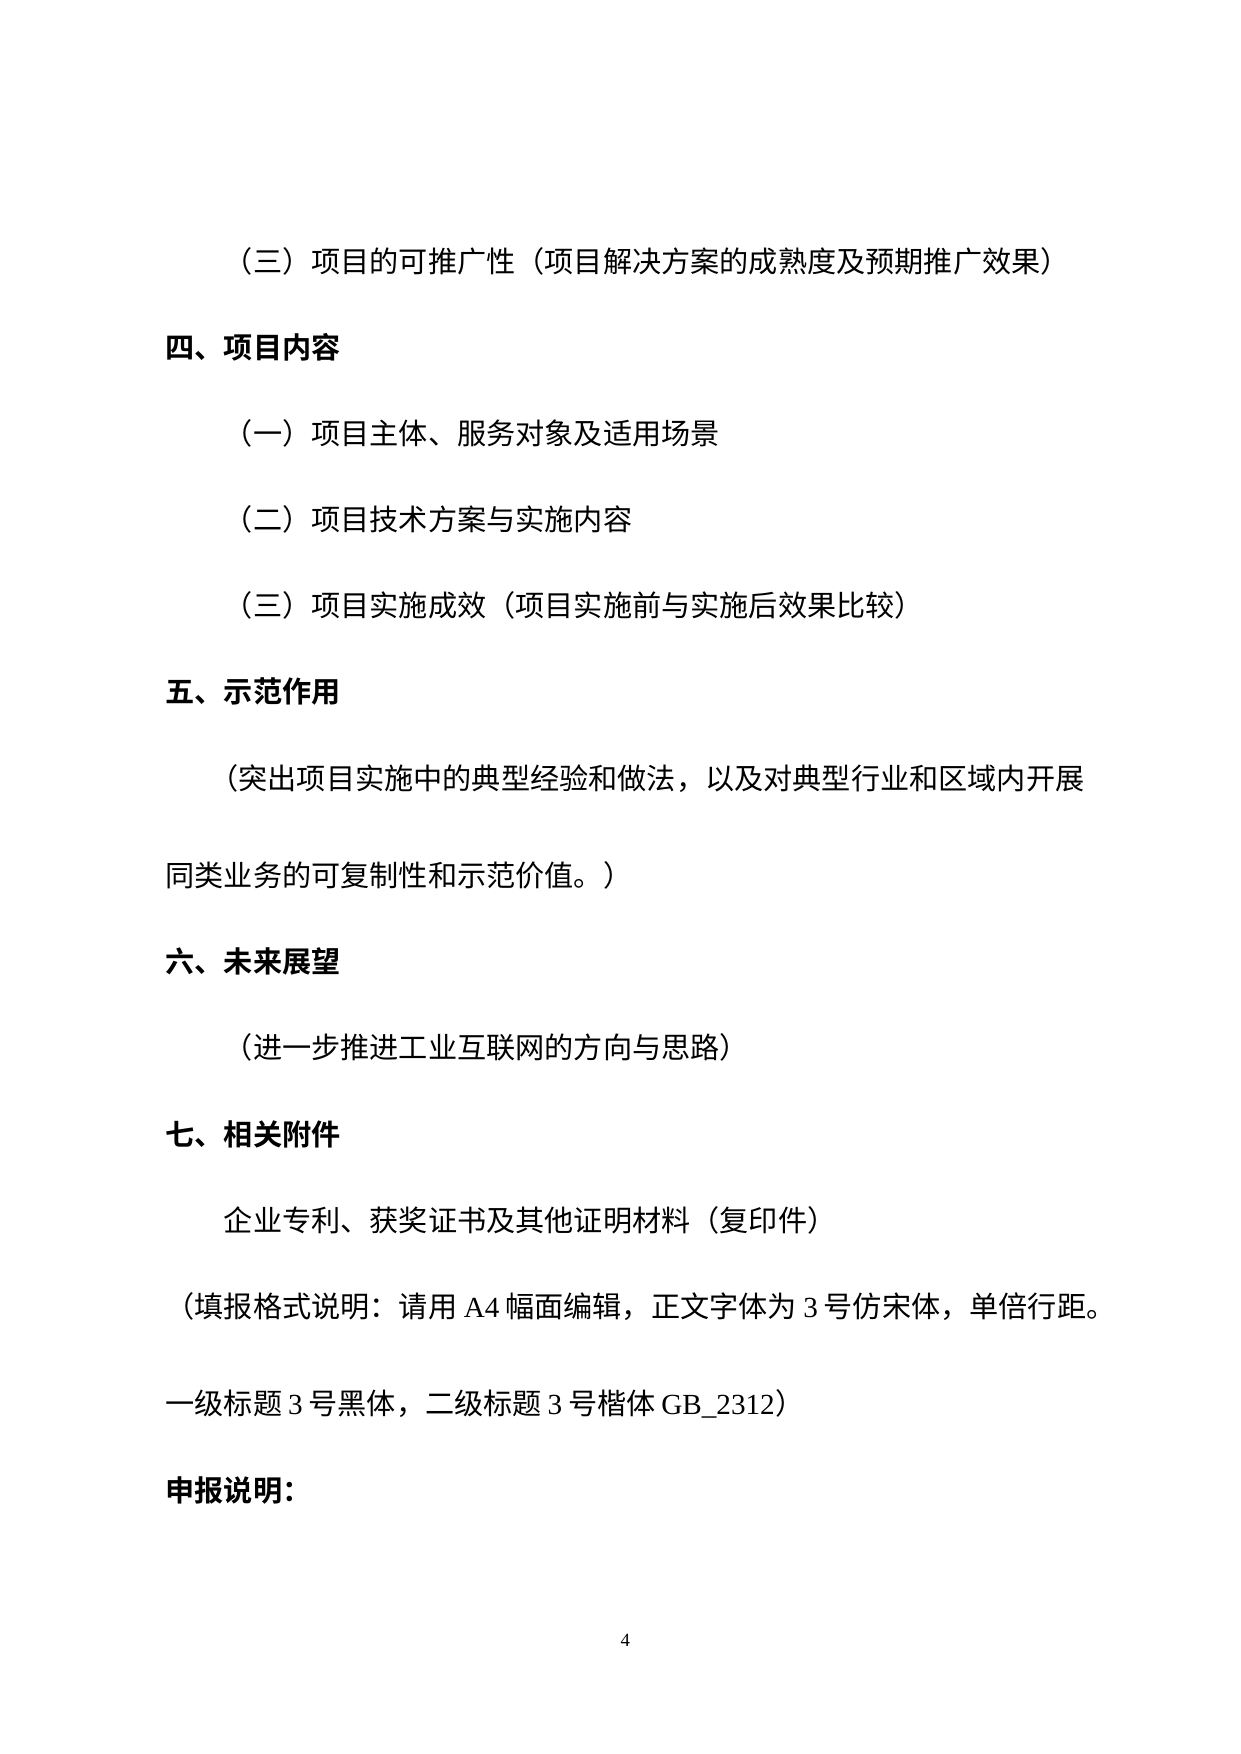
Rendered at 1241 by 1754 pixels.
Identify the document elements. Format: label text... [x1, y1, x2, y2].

text （一）项目主体、服务对象及适用场景 [165, 399, 1087, 464]
text （进一步推进工业互联网的方向与思路） [165, 1014, 1087, 1079]
text 企业专利、获奖证书及其他证明材料（复印件） [165, 1186, 1087, 1251]
text （填报格式说明：请用A4幅面编辑，正文字体为3号仿宋体，单倍行距。一级标题3号黑体，二级标题3号楷体GB_2312） [165, 1272, 1087, 1434]
text 六、未来展望 [165, 927, 1087, 992]
text 四、项目内容 [165, 313, 1087, 378]
text 七、相关附件 [165, 1100, 1087, 1165]
text （二）项目技术方案与实施内容 [165, 485, 1087, 550]
text （突出项目实施中的典型经验和做法，以及对典型行业和区域内开展同类业务的可复制性和示范价值。） [165, 744, 1087, 906]
text 五、示范作用 [165, 658, 1087, 723]
text （三）项目实施成效（项目实施前与实施后效果比较） [165, 572, 1087, 637]
text 申报说明： [165, 1456, 1087, 1521]
text （三）项目的可推广性（项目解决方案的成熟度及预期推广效果） [165, 227, 1087, 292]
